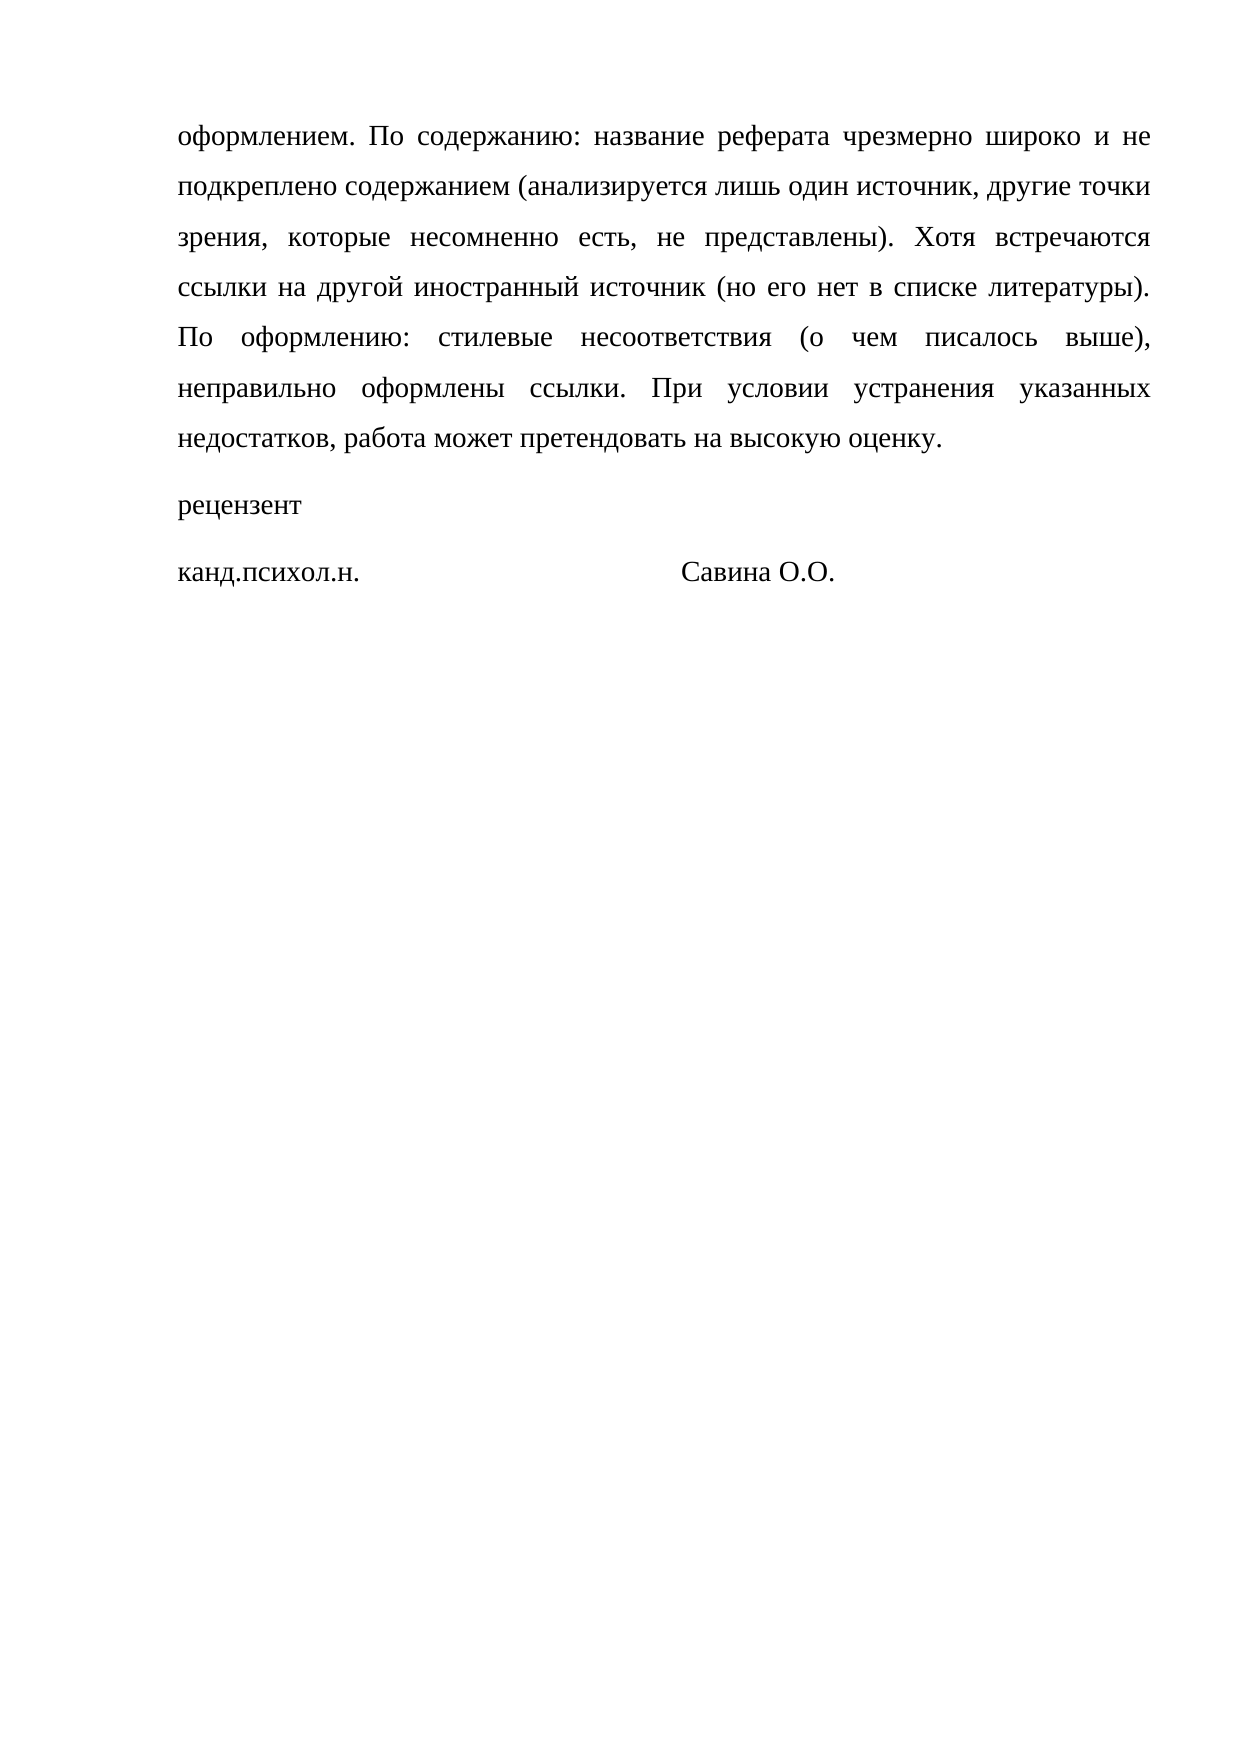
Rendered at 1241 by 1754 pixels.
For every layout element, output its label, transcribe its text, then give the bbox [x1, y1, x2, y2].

text канд.психол.н. Савина О.О. [177, 554, 1152, 587]
text рецензент [177, 487, 1152, 521]
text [177, 118, 1152, 453]
